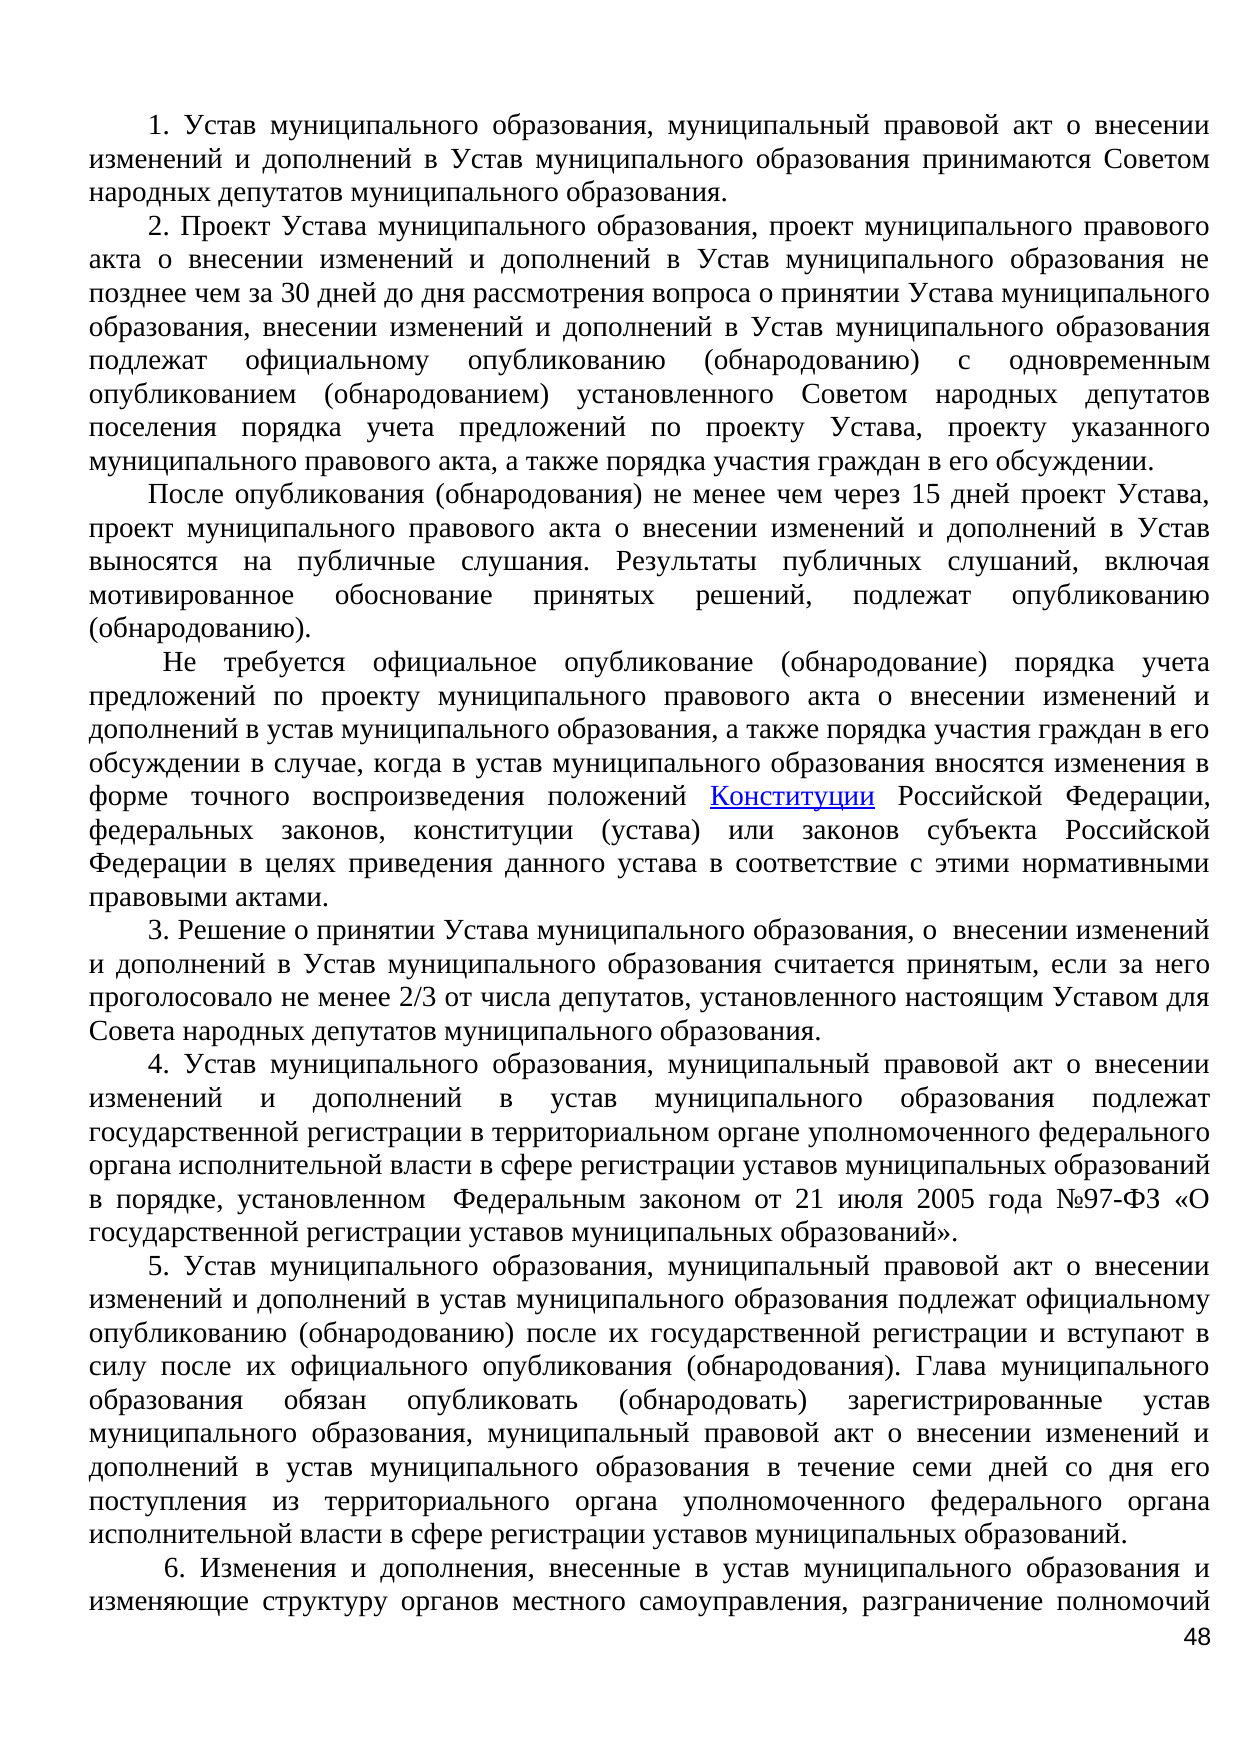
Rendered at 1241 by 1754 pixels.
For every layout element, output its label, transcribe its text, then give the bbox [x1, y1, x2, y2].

text 1. Устав муниципального образования, муниципальный правовой акт о внесении изменений и дополнений в Устав муниципального образования принимаются Советом народных депутатов муниципального образования. [89, 107, 1211, 208]
text После опубликования (обнародования) не менее чем через 15 дней проект Устава, проект муниципального правового акта о внесении изменений и дополнений в Устав выносятся на публичные слушания. Результаты публичных слушаний, включая мотивированное обоснование принятых решений, подлежат опубликованию (обнародованию). [89, 476, 1211, 644]
text 4. Устав муниципального образования, муниципальный правовой акт о внесении изменений и дополнений в устав муниципального образования подлежат государственной регистрации в территориальном органе уполномоченного федерального органа исполнительной власти в сфере регистрации уставов муниципальных образований в порядке, установленном Федеральным законом от 21 июля 2005 года №97-ФЗ «О государственной регистрации уставов муниципальных образований». [89, 1047, 1211, 1248]
text 2. Проект Устава муниципального образования, проект муниципального правового акта о внесении изменений и дополнений в Устав муниципального образования не позднее чем за 30 дней до дня рассмотрения вопроса о принятии Устава муниципального образования, внесении изменений и дополнений в Устав муниципального образования подлежат официальному опубликованию (обнародованию) с одновременным опубликованием (обнародованием) установленного Советом народных депутатов поселения порядка учета предложений по проекту Устава, проекту указанного муниципального правового акта, а также порядка участия граждан в его обсуждении. [89, 208, 1211, 476]
text 3. Решение о принятии Устава муниципального образования, о внесении изменений и дополнений в Устав муниципального образования считается принятым, если за него проголосовало не менее 2/3 от числа депутатов, установленного настоящим Уставом для Совета народных депутатов муниципального образования. [89, 912, 1211, 1047]
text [89, 1550, 1211, 1617]
text 5. Устав муниципального образования, муниципальный правовой акт о внесении изменений и дополнений в устав муниципального образования подлежат официальному опубликованию (обнародованию) после их государственной регистрации и вступают в силу после их официального опубликования (обнародования). Глава муниципального образования обязан опубликовать (обнародовать) зарегистрированные устав муниципального образования, муниципальный правовой акт о внесении изменений и дополнений в устав муниципального образования в течение семи дней со дня его поступления из территориального органа уполномоченного федерального органа исполнительной власти в сфере регистрации уставов муниципальных образований. [89, 1248, 1211, 1550]
text Не требуется официальное опубликование (обнародование) порядка учета предложений по проекту муниципального правового акта о внесении изменений и дополнений в устав муниципального образования, а также порядка участия граждан в его обсуждении в случае, когда в устав муниципального образования вносятся изменения в форме точного воспроизведения положений Конституции Российской Федерации, федеральных законов, конституции (устава) или законов субъекта Российской Федерации в целях приведения данного устава в соответствие с этими нормативными правовыми актами. [89, 644, 1211, 912]
